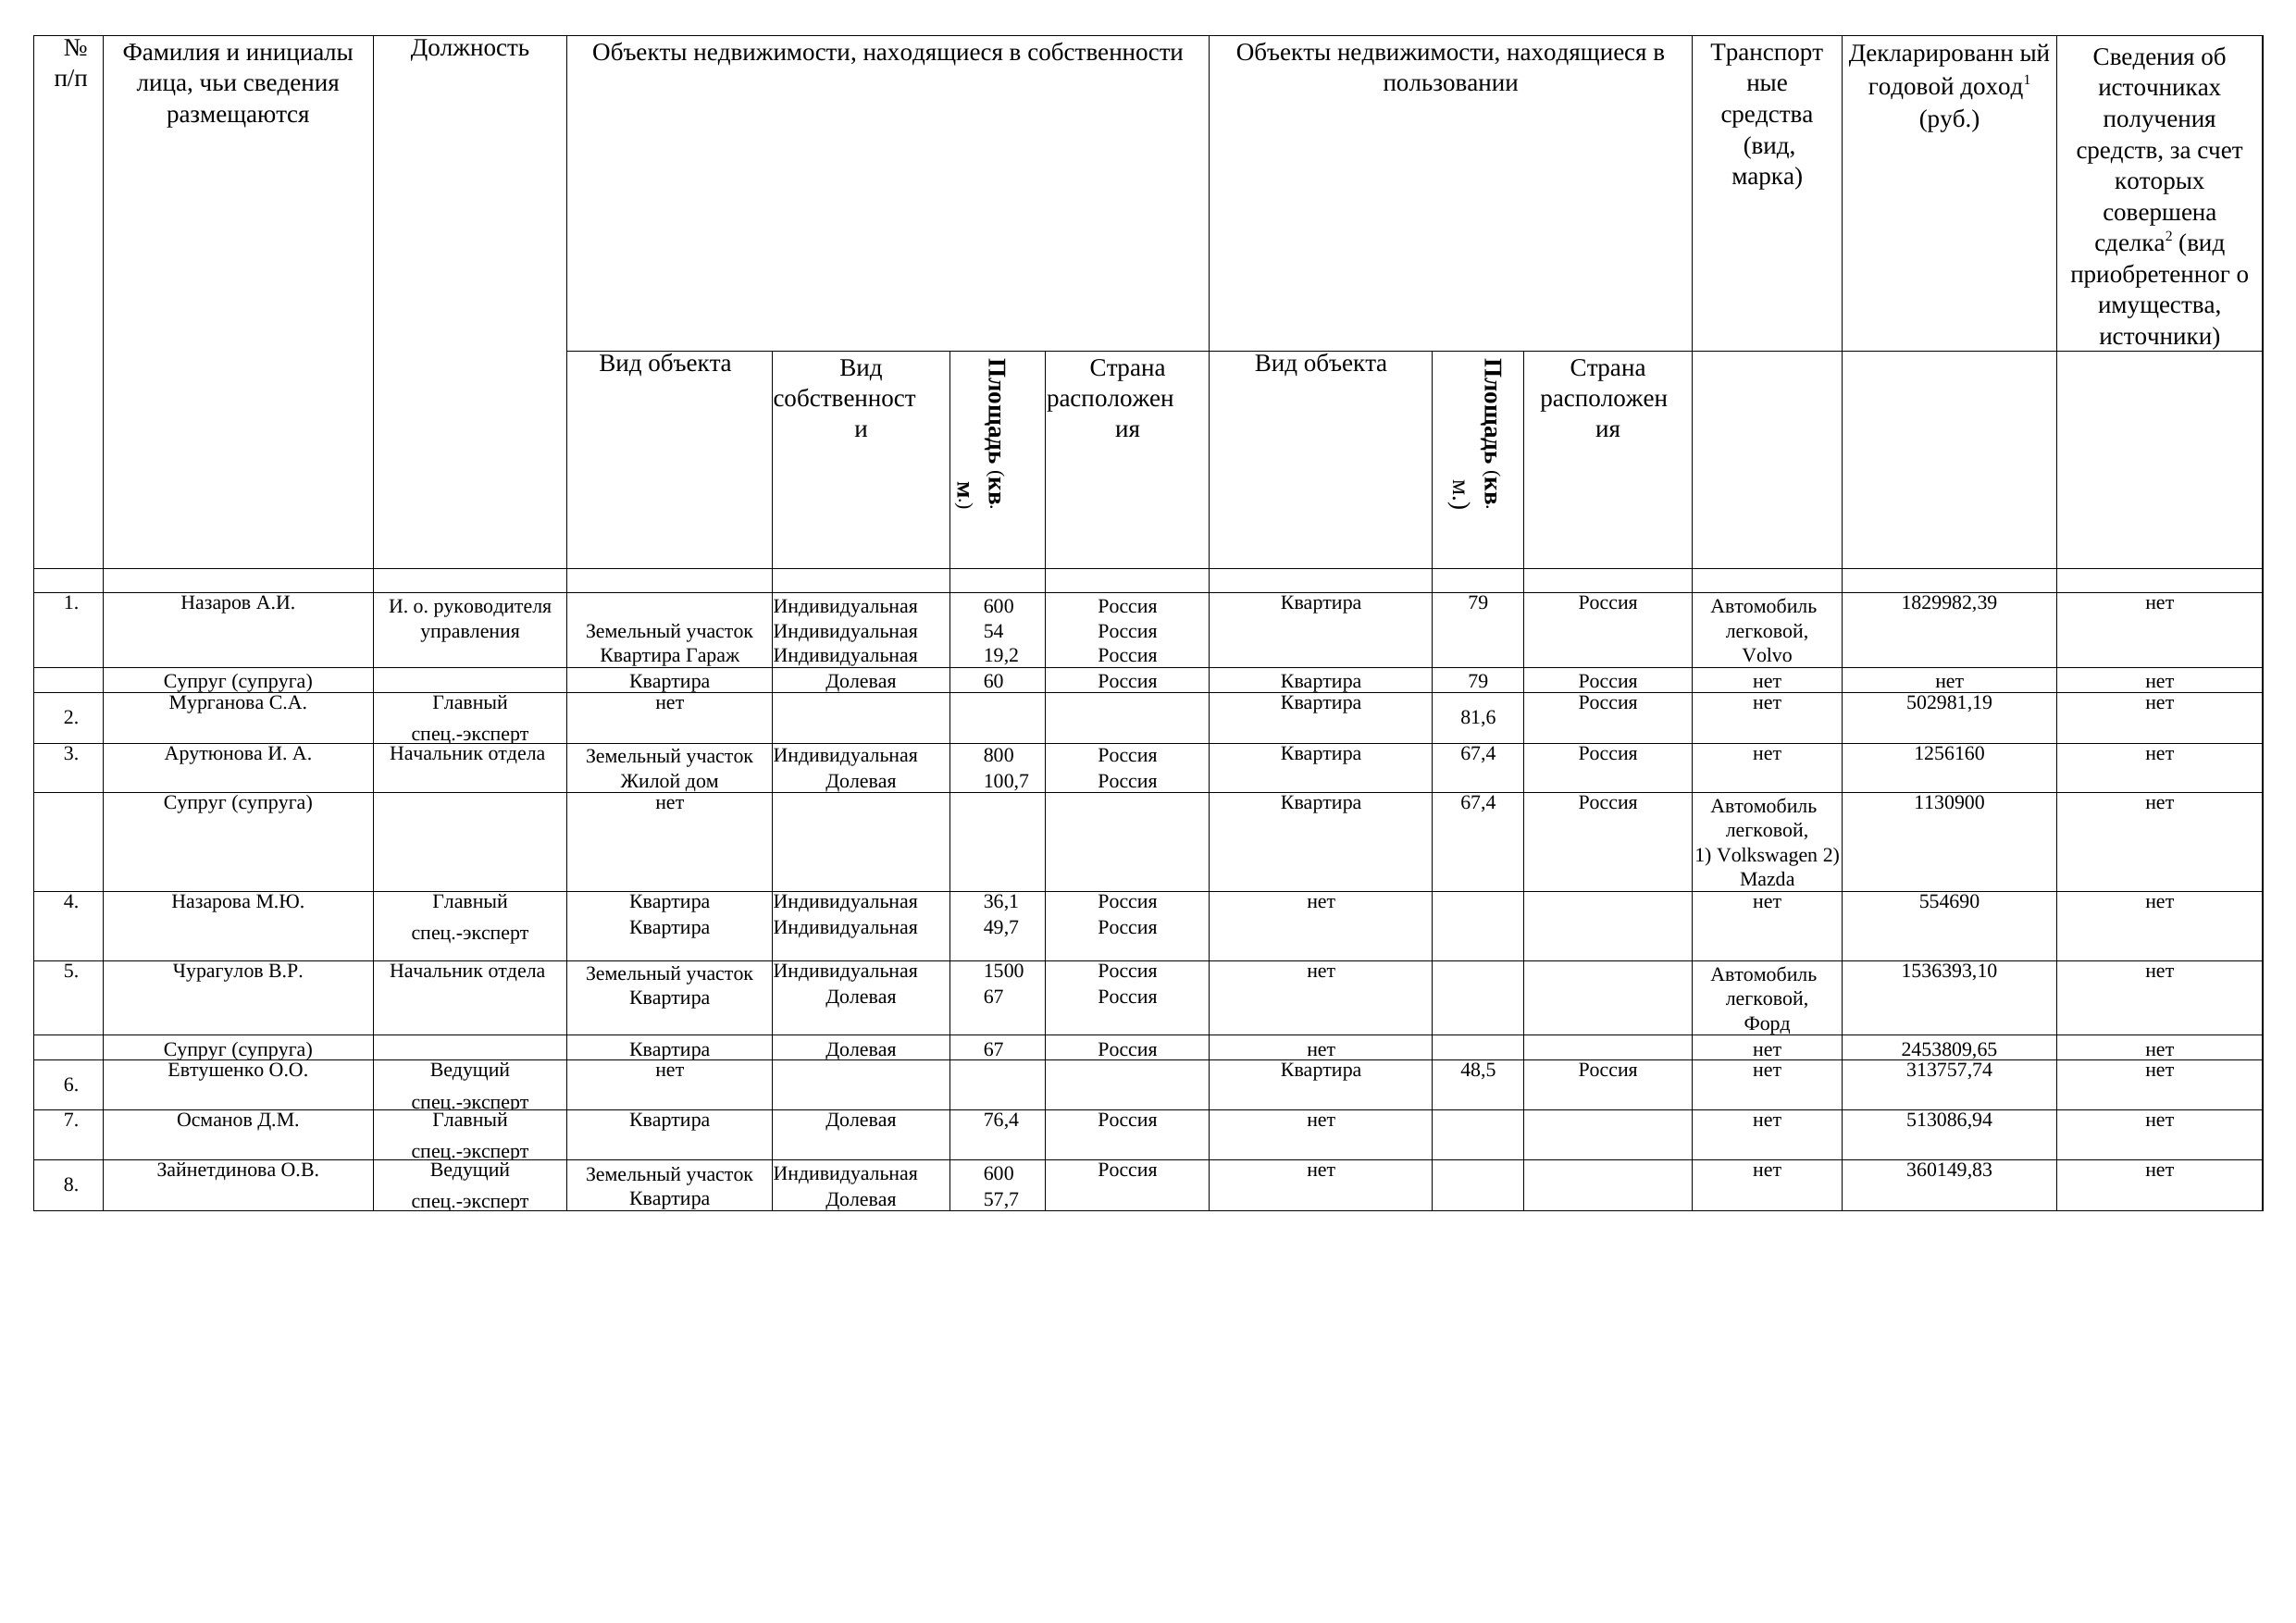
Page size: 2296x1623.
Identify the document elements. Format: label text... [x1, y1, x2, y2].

table_cell нет [1693, 1035, 1842, 1059]
table_cell Россия [1524, 793, 1692, 890]
table_cell Квартира [567, 1035, 772, 1059]
table_cell Россия Россия [1046, 892, 1209, 960]
table_cell [374, 1035, 566, 1059]
table_cell И. о. руководителя управления [374, 593, 566, 667]
table_cell [1046, 1060, 1209, 1109]
table_cell 48,5 [1433, 1060, 1523, 1109]
table_cell 600 54 19,2 [950, 593, 1045, 667]
table_cell нет [1843, 668, 2056, 692]
table_cell 79 [1433, 668, 1523, 692]
table_cell Россия Россия [1046, 961, 1209, 1035]
table_cell нет [2057, 1110, 2262, 1159]
table_cell Земельный участок Квартира [567, 961, 772, 1035]
table_cell Индивидуальная Индивидуальная Индивидуальная [773, 593, 949, 667]
table_cell [1433, 569, 1523, 592]
table_cell 600 57,7 [950, 1160, 1045, 1209]
table_cell Площадь (кв. м.) [1433, 352, 1523, 567]
table_cell Россия [1524, 744, 1692, 792]
table_cell Зайнетдинова О.В. [104, 1160, 373, 1209]
table_cell Квартира [1210, 668, 1432, 692]
table_cell нет [2057, 793, 2262, 890]
table_cell [950, 569, 1045, 592]
table_cell Квартира [1210, 593, 1432, 667]
table_cell [950, 793, 1045, 890]
table_cell Супруг (супруга) [104, 1035, 373, 1059]
table_cell 4. [34, 892, 103, 960]
table_cell 360149,83 [1843, 1160, 2056, 1209]
table_cell нет [2057, 744, 2262, 792]
table_cell 60 [950, 668, 1045, 692]
table_cell 7. [34, 1110, 103, 1159]
table_cell Квартира [1210, 693, 1432, 742]
table_cell нет [2057, 892, 2262, 960]
table_cell [1433, 1160, 1523, 1209]
table_header Объекты недвижимости, находящиеся в собственности [567, 36, 1209, 351]
table_cell нет [1210, 1110, 1432, 1159]
table_cell 313757,74 [1843, 1060, 2056, 1109]
table_cell Долевая [773, 1035, 949, 1059]
table_cell нет [1210, 892, 1432, 960]
table_cell 76,4 [950, 1110, 1045, 1159]
table_cell [1433, 1035, 1523, 1059]
table_cell нет [2057, 1060, 2262, 1109]
table_cell Россия [1046, 1160, 1209, 1209]
table_cell Долевая [773, 668, 949, 692]
table_cell Автомобиль легковой, Volvo [1693, 593, 1842, 667]
table_cell [950, 693, 1045, 742]
table_cell нет [1693, 892, 1842, 960]
table_header Должность [374, 36, 566, 567]
table_cell 2. [34, 693, 103, 742]
table_cell Земельный участок Жилой дом [567, 744, 772, 792]
table_cell [1524, 892, 1692, 960]
table_cell [1433, 961, 1523, 1035]
table_cell 800 100,7 [950, 744, 1045, 792]
table_cell [34, 793, 103, 890]
table_cell Долевая [773, 1110, 949, 1159]
table_cell нет [2057, 961, 2262, 1035]
table_cell нет [1693, 693, 1842, 742]
table_cell 67 [950, 1035, 1045, 1059]
table_header Фамилия и инициалы лица, чьи сведения размещаются [104, 36, 373, 567]
table_cell Арутюнова И. А. [104, 744, 373, 792]
table_cell Индивидуальная Долевая [773, 961, 949, 1035]
table_cell [1693, 352, 1842, 567]
table_cell Супруг (супруга) [104, 793, 373, 890]
table_cell Квартира [1210, 1060, 1432, 1109]
table_cell нет [1210, 961, 1432, 1035]
table_cell [1524, 1160, 1692, 1209]
table_cell Назарова М.Ю. [104, 892, 373, 960]
table_cell Ведущий спец.-эксперт [374, 1060, 566, 1109]
table_cell Россия [1524, 693, 1692, 742]
table_cell Квартира [567, 668, 772, 692]
table_cell [1433, 892, 1523, 960]
table_cell Назаров А.И. [104, 593, 373, 667]
table_cell 1130900 [1843, 793, 2056, 890]
table_cell нет [2057, 1160, 2262, 1209]
table_cell нет [2057, 668, 2262, 692]
table_cell [773, 1060, 949, 1109]
table_cell [1046, 569, 1209, 592]
table_cell Автомобиль легковой, 1) Volkswagen 2) Mazda [1693, 793, 1842, 890]
table_cell Квартира [1210, 793, 1432, 890]
table_cell 502981,19 [1843, 693, 2056, 742]
table_cell Главный спец.-эксперт [374, 693, 566, 742]
table_cell 1256160 [1843, 744, 2056, 792]
table_header Сведения об источниках получения средств, за счет которых совершена сделка2 (вид приобретенног о имущества, источники) [2057, 36, 2262, 351]
table_cell [1843, 352, 2056, 567]
table_cell Индивидуальная Долевая [773, 744, 949, 792]
table_cell [1046, 693, 1209, 742]
table_cell Площадь (кв. м.) [950, 352, 1045, 567]
table_cell [374, 793, 566, 890]
table_cell Россия Россия [1046, 744, 1209, 792]
table_cell Начальник отдела [374, 961, 566, 1035]
table_cell Земельный участок Квартира Гараж [567, 593, 772, 667]
table_cell Земельный участок Квартира [567, 1160, 772, 1209]
table_cell 1500 67 [950, 961, 1045, 1035]
table_cell нет [1693, 668, 1842, 692]
table_cell [773, 569, 949, 592]
table_cell Квартира Квартира [567, 892, 772, 960]
table_cell 1. [34, 593, 103, 667]
table_cell нет [1693, 1160, 1842, 1209]
table_cell нет [2057, 1035, 2262, 1059]
table_cell [34, 569, 103, 592]
table_cell Начальник отдела [374, 744, 566, 792]
table_cell [1433, 1110, 1523, 1159]
table_cell [950, 1060, 1045, 1109]
table_cell [1524, 569, 1692, 592]
table_header Декларированн ый годовой доход1 (руб.) [1843, 36, 2056, 351]
table_cell 79 [1433, 593, 1523, 667]
table_header № п/п [34, 36, 103, 567]
table_cell Мурганова С.А. [104, 693, 373, 742]
table_cell Главный спец.-эксперт [374, 892, 566, 960]
table_cell [1843, 569, 2056, 592]
table_cell 1536393,10 [1843, 961, 2056, 1035]
table_cell [374, 569, 566, 592]
table_cell Главный спец.-эксперт [374, 1110, 566, 1159]
table_cell Россия [1046, 1035, 1209, 1059]
table_cell 81,6 [1433, 693, 1523, 742]
table_header Объекты недвижимости, находящиеся в пользовании [1210, 36, 1692, 351]
table_cell нет [567, 793, 772, 890]
table_cell Вид объекта [567, 352, 772, 567]
table_cell Квартира [567, 1110, 772, 1159]
table_cell Супруг (супруга) [104, 668, 373, 692]
table_cell Османов Д.М. [104, 1110, 373, 1159]
table_cell Страна расположен ия [1524, 352, 1692, 567]
table_cell Вид собственност и [773, 352, 949, 567]
table_cell [34, 1035, 103, 1059]
table_cell Россия Россия Россия [1046, 593, 1209, 667]
table_cell [34, 668, 103, 692]
table_cell Россия [1046, 1110, 1209, 1159]
table_cell 1829982,39 [1843, 593, 2056, 667]
table_cell 36,1 49,7 [950, 892, 1045, 960]
table_cell нет [1693, 1110, 1842, 1159]
table_cell Россия [1524, 1060, 1692, 1109]
table_cell 67,4 [1433, 744, 1523, 792]
table_cell 5. [34, 961, 103, 1035]
table_cell Евтушенко О.О. [104, 1060, 373, 1109]
table_cell 3. [34, 744, 103, 792]
table_cell [773, 693, 949, 742]
table_cell нет [1210, 1160, 1432, 1209]
table_header Транспорт ные средства (вид, марка) [1693, 36, 1842, 351]
table_cell Ведущий спец.-эксперт [374, 1160, 566, 1209]
table_cell [1046, 793, 1209, 890]
table_cell 6. [34, 1060, 103, 1109]
table_cell Индивидуальная Долевая [773, 1160, 949, 1209]
table_cell Автомобиль легковой, Форд [1693, 961, 1842, 1035]
table_cell Чурагулов В.Р. [104, 961, 373, 1035]
table_cell [1210, 569, 1432, 592]
table_cell 554690 [1843, 892, 2056, 960]
table_cell 513086,94 [1843, 1110, 2056, 1159]
table_cell нет [2057, 693, 2262, 742]
table_cell [1524, 1035, 1692, 1059]
table_cell [1693, 569, 1842, 592]
table_cell [773, 793, 949, 890]
table_cell нет [2057, 593, 2262, 667]
table_cell Россия [1524, 593, 1692, 667]
table_cell [1524, 1110, 1692, 1159]
table_cell Страна расположен ия [1046, 352, 1209, 567]
table_cell [2057, 352, 2262, 567]
table_cell 8. [34, 1160, 103, 1209]
table_cell нет [567, 1060, 772, 1109]
table_cell нет [1693, 744, 1842, 792]
table_cell 67,4 [1433, 793, 1523, 890]
table_cell Вид объекта [1210, 352, 1432, 567]
table_cell 2453809,65 [1843, 1035, 2056, 1059]
table_cell [104, 569, 373, 592]
table_cell Россия [1524, 668, 1692, 692]
table_cell [374, 668, 566, 692]
table_cell нет [567, 693, 772, 742]
table_cell Россия [1046, 668, 1209, 692]
table_cell нет [1693, 1060, 1842, 1109]
table_cell Индивидуальная Индивидуальная [773, 892, 949, 960]
table_cell нет [1210, 1035, 1432, 1059]
table_cell [1524, 961, 1692, 1035]
table_cell [2057, 569, 2262, 592]
table_cell Квартира [1210, 744, 1432, 792]
table_cell [567, 569, 772, 592]
